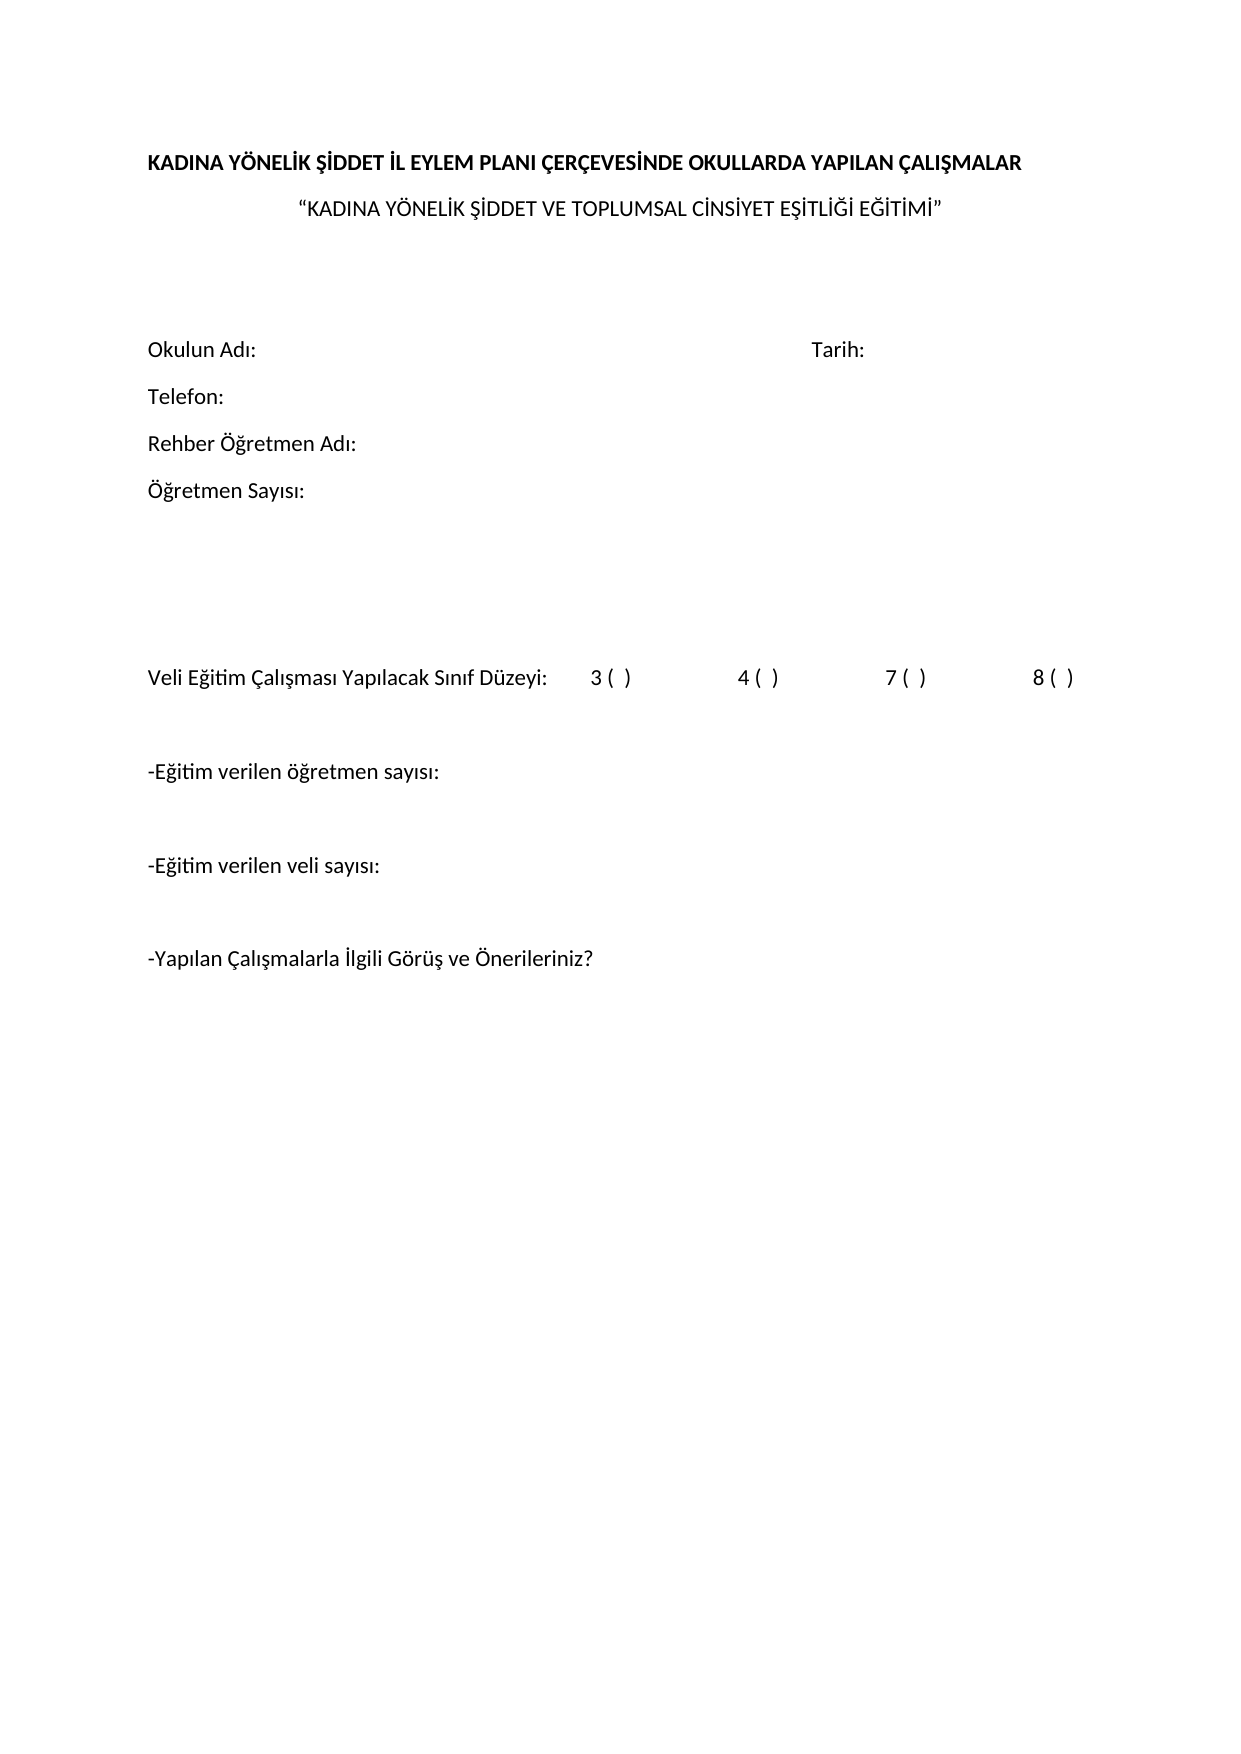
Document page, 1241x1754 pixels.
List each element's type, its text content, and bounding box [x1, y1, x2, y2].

text “KADINA YÖNELİK ŞİDDET VE TOPLUMSAL CİNSİYET EŞİTLİĞİ EĞİTİMİ” [148, 194, 1093, 222]
text Okulun Adı: Tarih: [148, 335, 1093, 363]
text -Yapılan Çalışmalarla İlgili Görüş ve Önerileriniz? [148, 944, 1093, 972]
text -Eğitim verilen veli sayısı: [148, 851, 1093, 879]
text Öğretmen Sayısı: [148, 476, 1093, 504]
text KADINA YÖNELİK ŞİDDET İL EYLEM PLANI ÇERÇEVESİNDE OKULLARDA YAPILAN ÇALIŞMALAR [148, 148, 1093, 176]
text Telefon: [148, 382, 1093, 410]
text Rehber Öğretmen Adı: [148, 429, 1093, 457]
text Veli Eğitim Çalışması Yapılacak Sınıf Düzeyi: 3 ( ) 4 ( ) 7 ( ) 8 ( ) [148, 663, 1093, 691]
text -Eğitim verilen öğretmen sayısı: [148, 757, 1093, 785]
